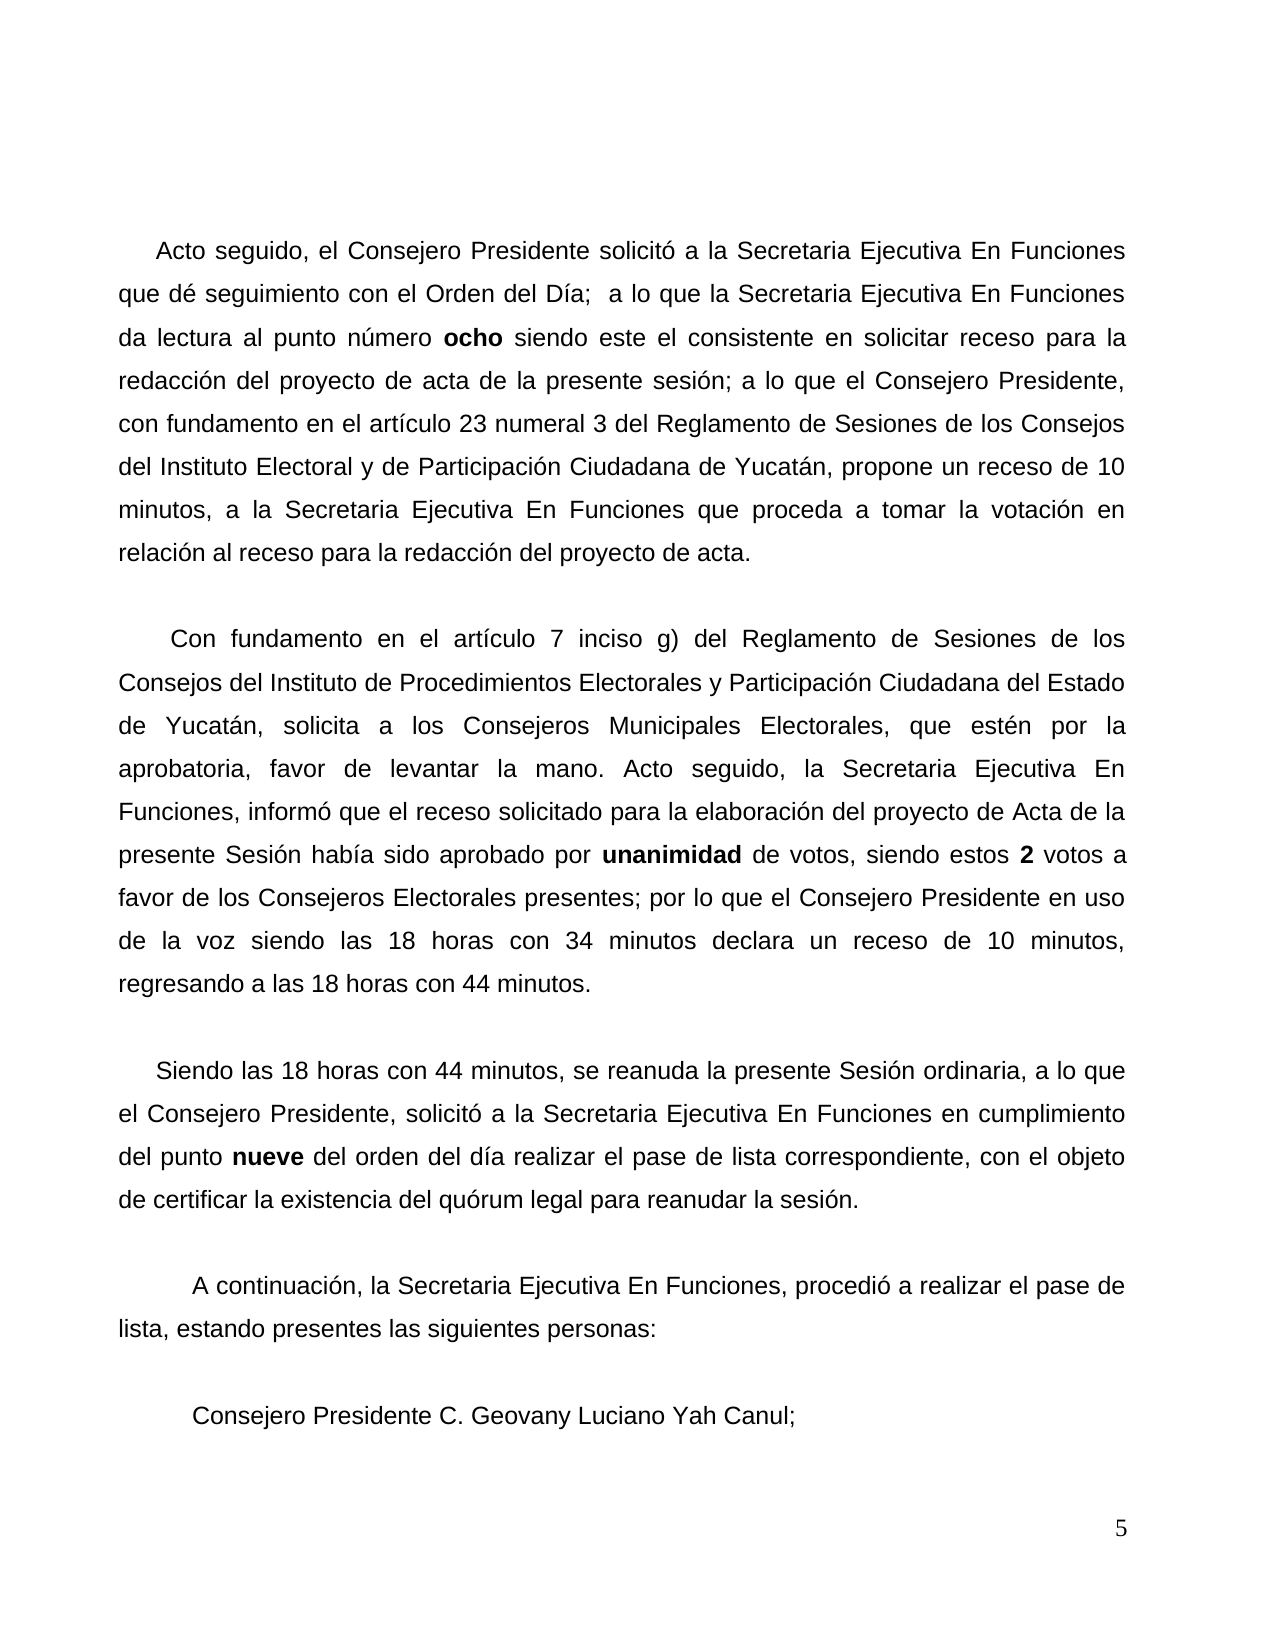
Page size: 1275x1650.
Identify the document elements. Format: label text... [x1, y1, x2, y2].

text Consejero Presidente C. Geovany Luciano Yah Canul; [118, 1401, 1127, 1429]
text Con fundamento en el artículo 7 inciso g) del Reglamento de Sesiones de los Consejos del Instituto de Procedimientos Electorales y Participación Ciudadana del Estado de Yucatán, solicita a los Consejeros Municipales Electorales, que estén por la aprobatoria, favor de levantar la mano. Acto seguido, la Secretaria Ejecutiva En Funciones, informó que el receso solicitado para la elaboración del proyecto de Acta de la presente Sesión había sido aprobado por unanimidad de votos, siendo estos 2 votos a favor de los Consejeros Electorales presentes; por lo que el Consejero Presidente en uso de la voz siendo las 18 horas con 34 minutos declara un receso de 10 minutos, regresando a las 18 horas con 44 minutos. [118, 624, 1127, 998]
text Acto seguido, el Consejero Presidente solicitó a la Secretaria Ejecutiva En Funciones que dé seguimiento con el Orden del Día; a lo que la Secretaria Ejecutiva En Funciones da lectura al punto número ocho siendo este el consistente en solicitar receso para la redacción del proyecto de acta de la presente sesión; a lo que el Consejero Presidente, con fundamento en el artículo 23 numeral 3 del Reglamento de Sesiones de los Consejos del Instituto Electoral y de Participación Ciudadana de Yucatán, propone un receso de 10 minutos, a la Secretaria Ejecutiva En Funciones que proceda a tomar la votación en relación al receso para la redacción del proyecto de acta. [118, 236, 1127, 567]
text Siendo las 18 horas con 44 minutos, se reanuda la presente Sesión ordinaria, a lo que el Consejero Presidente, solicitó a la Secretaria Ejecutiva En Funciones en cumplimiento del punto nueve del orden del día realizar el pase de lista correspondiente, con el objeto de certificar la existencia del quórum legal para reanudar la sesión. [118, 1056, 1127, 1214]
text A continuación, la Secretaria Ejecutiva En Funciones, procedió a realizar el pase de lista, estando presentes las siguientes personas: [118, 1271, 1127, 1343]
